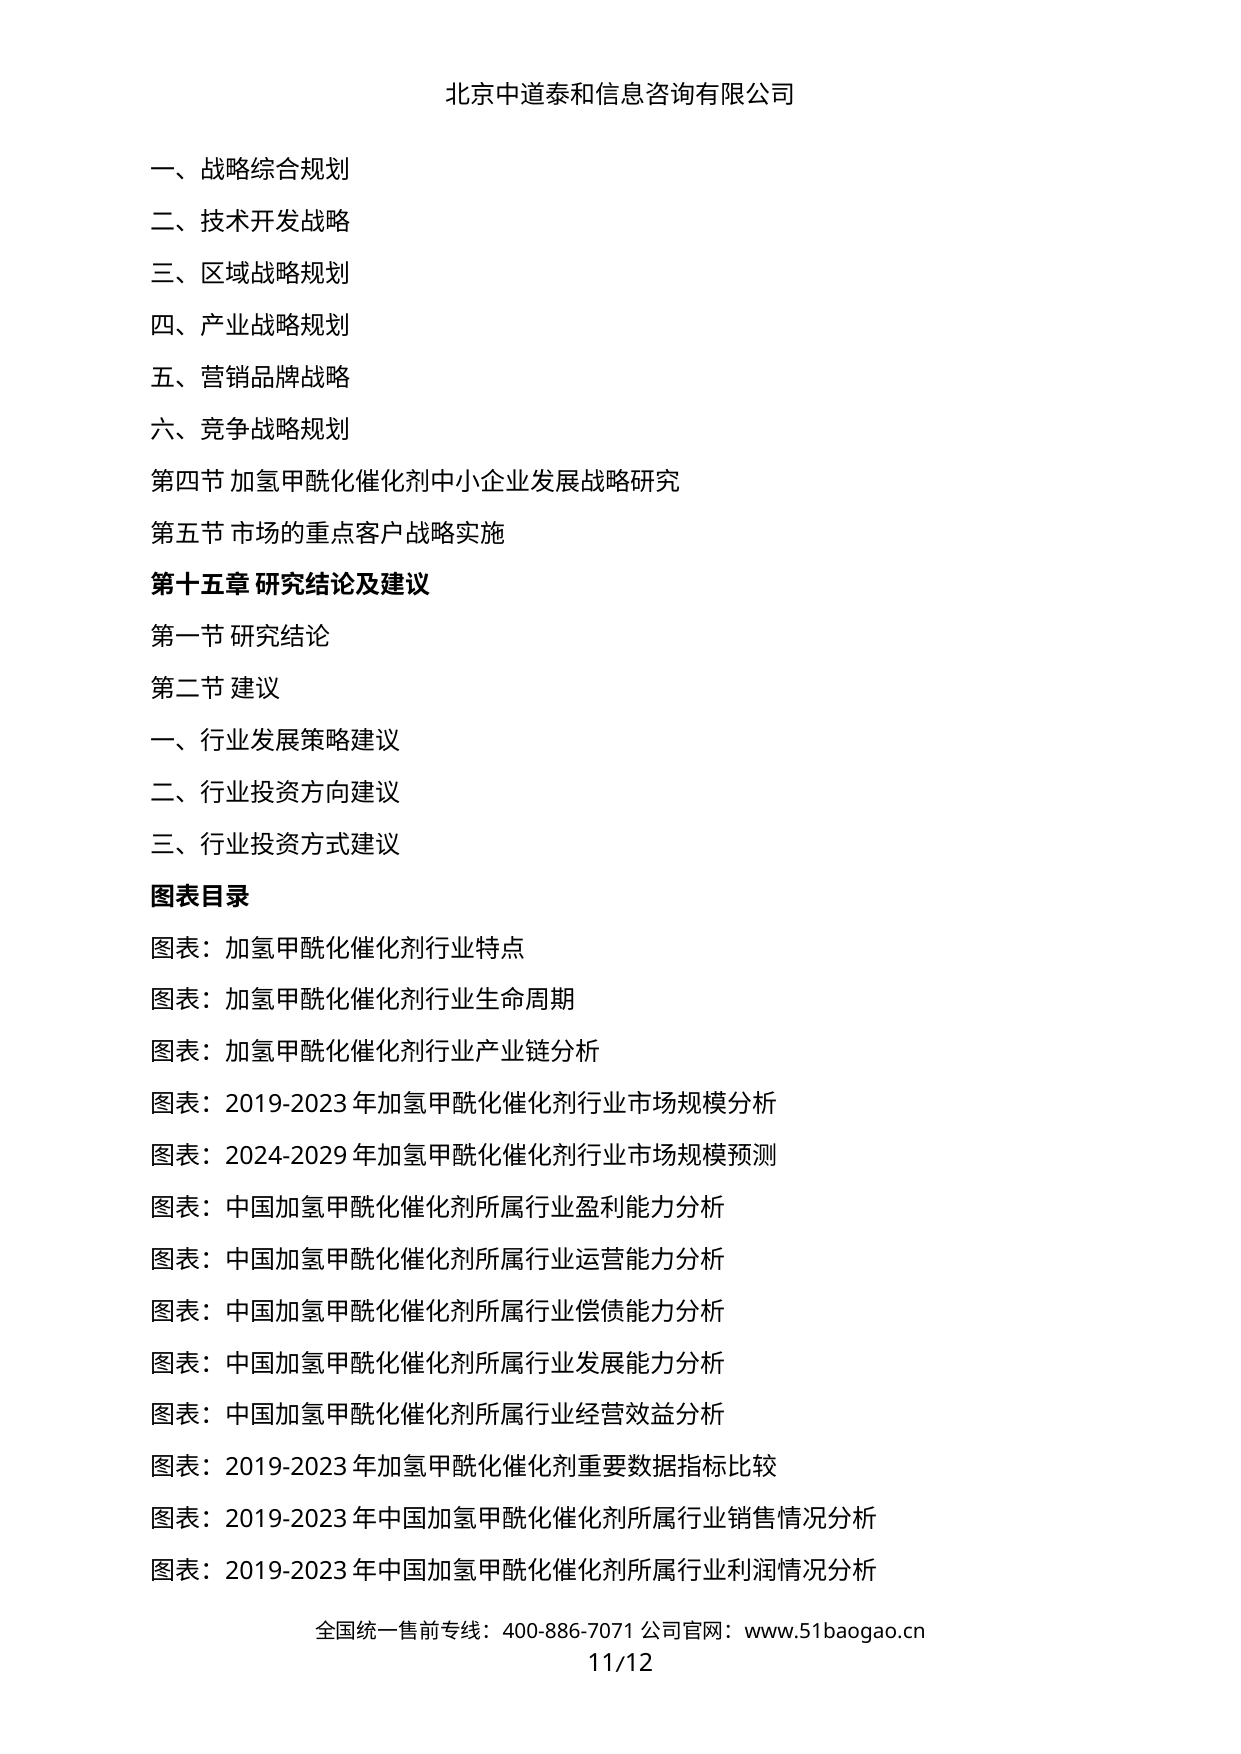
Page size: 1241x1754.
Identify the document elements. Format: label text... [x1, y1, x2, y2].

text 一、行业发展策略建议 [150, 721, 1090, 757]
text 第二节 建议 [150, 669, 1090, 705]
text 图表：中国加氢甲酰化催化剂所属行业偿债能力分析 [150, 1291, 1090, 1327]
text 图表：加氢甲酰化催化剂行业特点 [150, 928, 1090, 964]
text 二、技术开发战略 [150, 202, 1090, 238]
text 第五节 市场的重点客户战略实施 [150, 513, 1090, 549]
text 图表目录 [150, 876, 1090, 912]
text 第十五章 研究结论及建议 [150, 565, 1090, 601]
text 第一节 研究结论 [150, 617, 1090, 653]
text 图表：中国加氢甲酰化催化剂所属行业盈利能力分析 [150, 1187, 1090, 1224]
text 图表：2019-2023年加氢甲酰化催化剂重要数据指标比较 [150, 1447, 1090, 1483]
text 图表：中国加氢甲酰化催化剂所属行业经营效益分析 [150, 1395, 1090, 1431]
text 三、行业投资方式建议 [150, 824, 1090, 861]
text 图表：2019-2023年加氢甲酰化催化剂行业市场规模分析 [150, 1084, 1090, 1120]
text 一、战略综合规划 [150, 150, 1090, 186]
text 图表：中国加氢甲酰化催化剂所属行业发展能力分析 [150, 1343, 1090, 1379]
text 图表：2019-2023年中国加氢甲酰化催化剂所属行业销售情况分析 [150, 1499, 1090, 1535]
text 图表：2019-2023年中国加氢甲酰化催化剂所属行业利润情况分析 [150, 1551, 1090, 1587]
text 五、营销品牌战略 [150, 357, 1090, 394]
text 图表：加氢甲酰化催化剂行业生命周期 [150, 980, 1090, 1016]
text 图表：加氢甲酰化催化剂行业产业链分析 [150, 1032, 1090, 1068]
text 六、竞争战略规划 [150, 409, 1090, 446]
text 二、行业投资方向建议 [150, 772, 1090, 809]
text 图表：中国加氢甲酰化催化剂所属行业运营能力分析 [150, 1239, 1090, 1276]
text 图表：2024-2029年加氢甲酰化催化剂行业市场规模预测 [150, 1136, 1090, 1172]
text 三、区域战略规划 [150, 254, 1090, 290]
text 第四节 加氢甲酰化催化剂中小企业发展战略研究 [150, 461, 1090, 497]
text 四、产业战略规划 [150, 306, 1090, 342]
